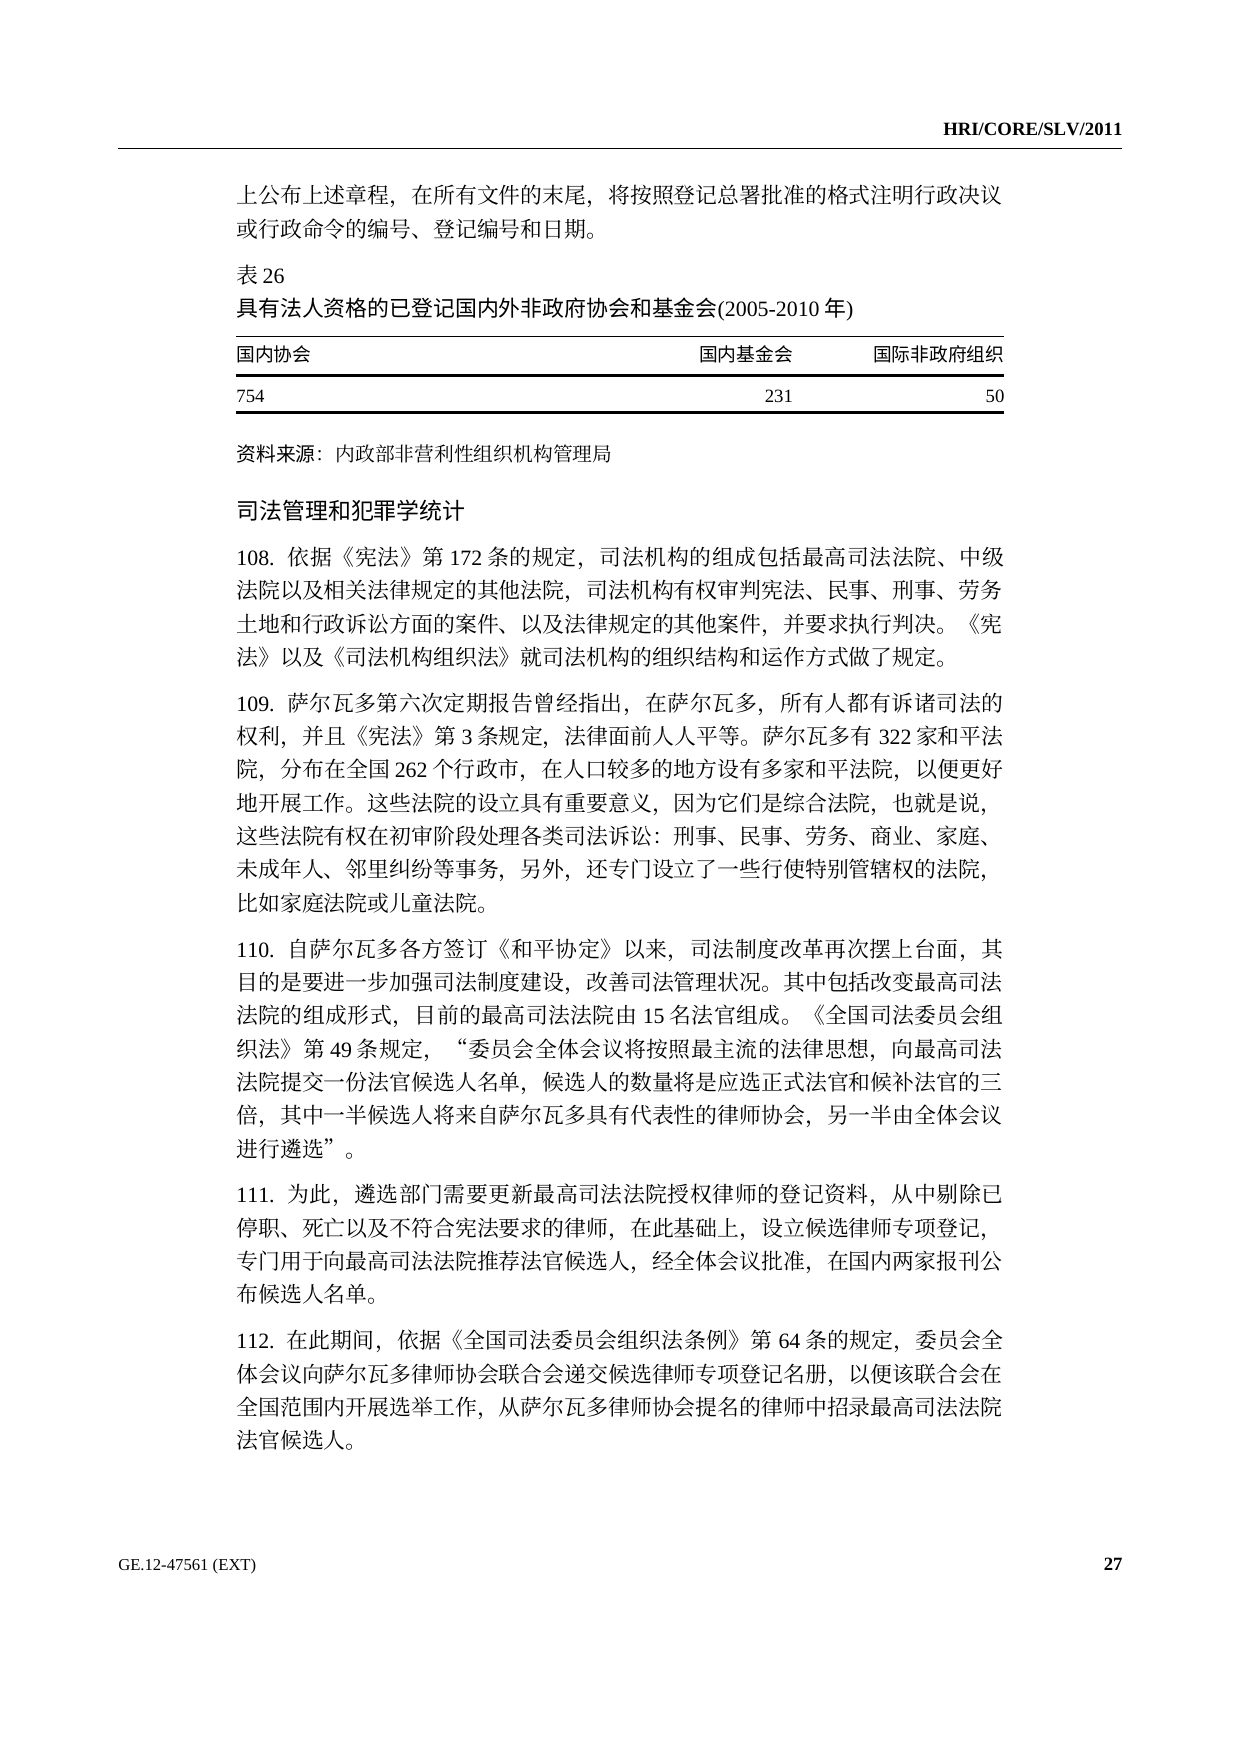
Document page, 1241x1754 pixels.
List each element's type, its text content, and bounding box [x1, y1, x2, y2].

text 表26 具有法人资格的已登记国内外非政府协会和基金会(2005-2010年) [236, 256, 1004, 323]
text 110. 自萨尔瓦多各方签订《和平协定》以来，司法制度改革再次摆上台面，其目的是要进一步加强司法制度建设，改善司法管理状况。其中包括改变最高司法法院的组成形式，目前的最高司法法院由15名法官组成。《全国司法委员会组织法》第49条规定，“委员会全体会议将按照最主流的法律思想，向最高司法法院提交一份法官候选人名单，候选人的数量将是应选正式法官和候补法官的三倍，其中一半候选人将来自萨尔瓦多具有代表性的律师协会，另一半由全体会议进行遴选”。 [236, 930, 1004, 1164]
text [236, 177, 1004, 244]
text 司法管理和犯罪学统计 [118, 493, 1004, 526]
table_header 国际非政府组织 [793, 337, 1004, 374]
text 108. 依据《宪法》第172条的规定，司法机构的组成包括最高司法法院、中级法院以及相关法律规定的其他法院，司法机构有权审判宪法、民事、刑事、劳务、土地和行政诉讼方面的案件、以及法律规定的其他案件，并要求执行判决。《宪法》以及《司法机构组织法》就司法机构的组织结构和运作方式做了规定。 [236, 539, 1004, 672]
table_cell 231 [514, 377, 793, 411]
table_cell 50 [793, 377, 1004, 411]
table_cell 754 [236, 377, 514, 411]
table_header 国内基金会 [514, 337, 793, 374]
text 109. 萨尔瓦多第六次定期报告曾经指出，在萨尔瓦多，所有人都有诉诸司法的权利，并且《宪法》第3条规定，法律面前人人平等。萨尔瓦多有322家和平法院，分布在全国262个行政市，在人口较多的地方设有多家和平法院，以便更好地开展工作。这些法院的设立具有重要意义，因为它们是综合法院，也就是说，这些法院有权在初审阶段处理各类司法诉讼：刑事、民事、劳务、商业、家庭、未成年人、邻里纠纷等事务，另外，还专门设立了一些行使特别管辖权的法院，比如家庭法院或儿童法院。 [236, 684, 1004, 918]
text 111. 为此，遴选部门需要更新最高司法法院授权律师的登记资料，从中剔除已停职、死亡以及不符合宪法要求的律师，在此基础上，设立候选律师专项登记，专门用于向最高司法法院推荐法官候选人，经全体会议批准，在国内两家报刊公布候选人名单。 [236, 1176, 1004, 1309]
text 资料来源：内政部非营利性组织机构管理局 [236, 434, 1004, 468]
table_header 国内协会 [236, 337, 514, 374]
text 112. 在此期间，依据《全国司法委员会组织法条例》第64条的规定，委员会全体会议向萨尔瓦多律师协会联合会递交候选律师专项登记名册，以便该联合会在全国范围内开展选举工作，从萨尔瓦多律师协会提名的律师中招录最高司法法院法官候选人。 [236, 1322, 1004, 1455]
